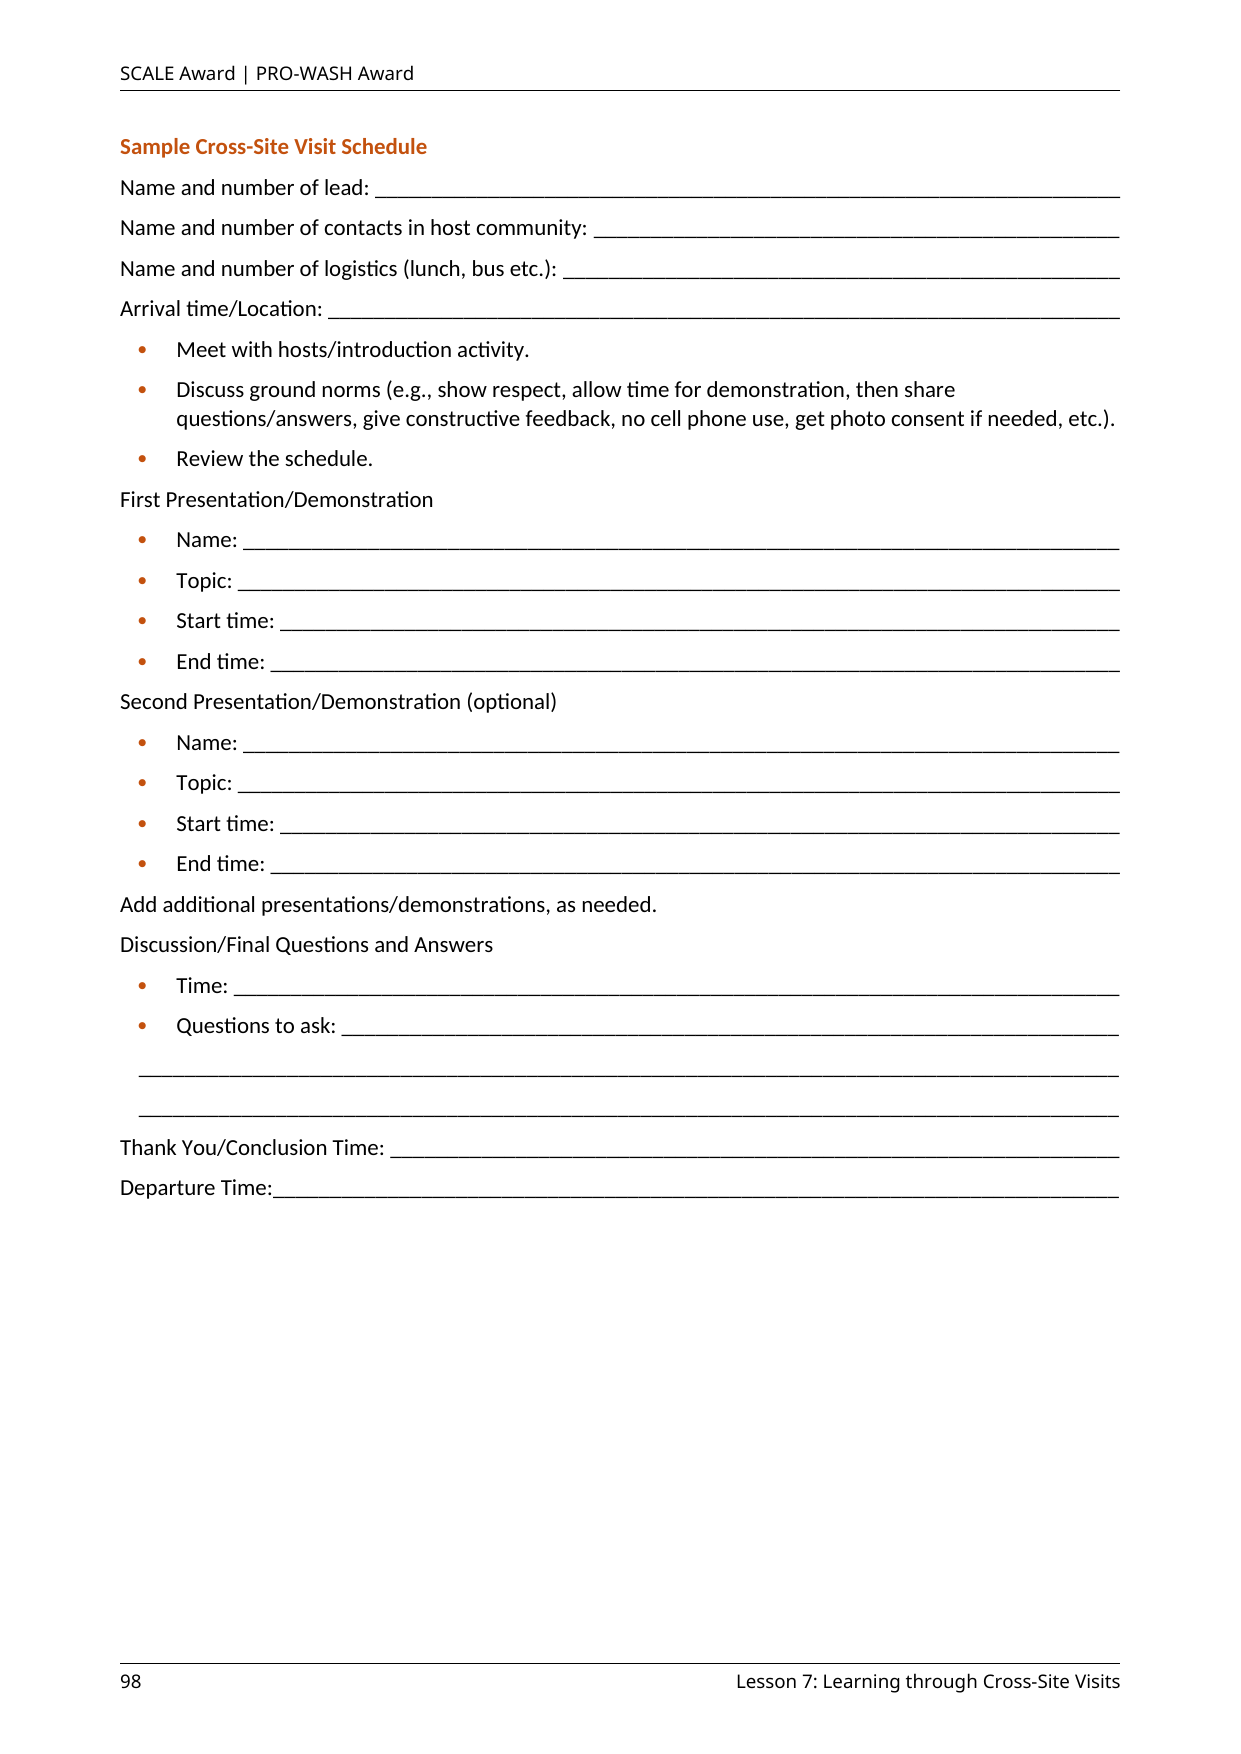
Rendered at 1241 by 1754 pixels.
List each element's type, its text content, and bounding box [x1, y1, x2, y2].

text Add additional presentations/demonstrations, as needed. [120, 890, 1120, 918]
text Name and number of contacts in host community: [120, 213, 1120, 242]
text Start time: [139, 809, 1120, 837]
text Discuss ground norms (e.g., show respect, allow time for demonstration, then share questions/answers, give constructive feedback, no cell phone use, get photo consent if needed, etc.). [139, 376, 1120, 432]
text Name and number of logistics (lunch, bus etc.): [120, 254, 1120, 282]
text End time: [139, 849, 1120, 877]
text Name: [139, 728, 1120, 756]
list First Presentation/Demonstration [120, 485, 1120, 513]
text Time: [139, 971, 1120, 999]
text Topic: [139, 566, 1120, 594]
text Name: [139, 525, 1120, 553]
text Start time: [139, 606, 1120, 634]
text Arrival time/Location: [120, 294, 1120, 323]
text Departure Time: [120, 1173, 1120, 1202]
text Meet with hosts/introduction activity. [139, 335, 1120, 363]
text Name and number of lead: [120, 173, 1120, 201]
text Sample Cross-Site Visit Schedule [120, 132, 1120, 161]
text Review the schedule. [139, 444, 1120, 472]
text Thank You/Conclusion Time: [120, 1133, 1120, 1161]
text Questions to ask: [139, 1011, 1120, 1039]
text Discussion/Final Questions and Answers [120, 930, 1120, 958]
text Second Presentation/Demonstration (optional) [120, 687, 1120, 715]
text End time: [139, 647, 1120, 675]
text Topic: [139, 768, 1120, 796]
